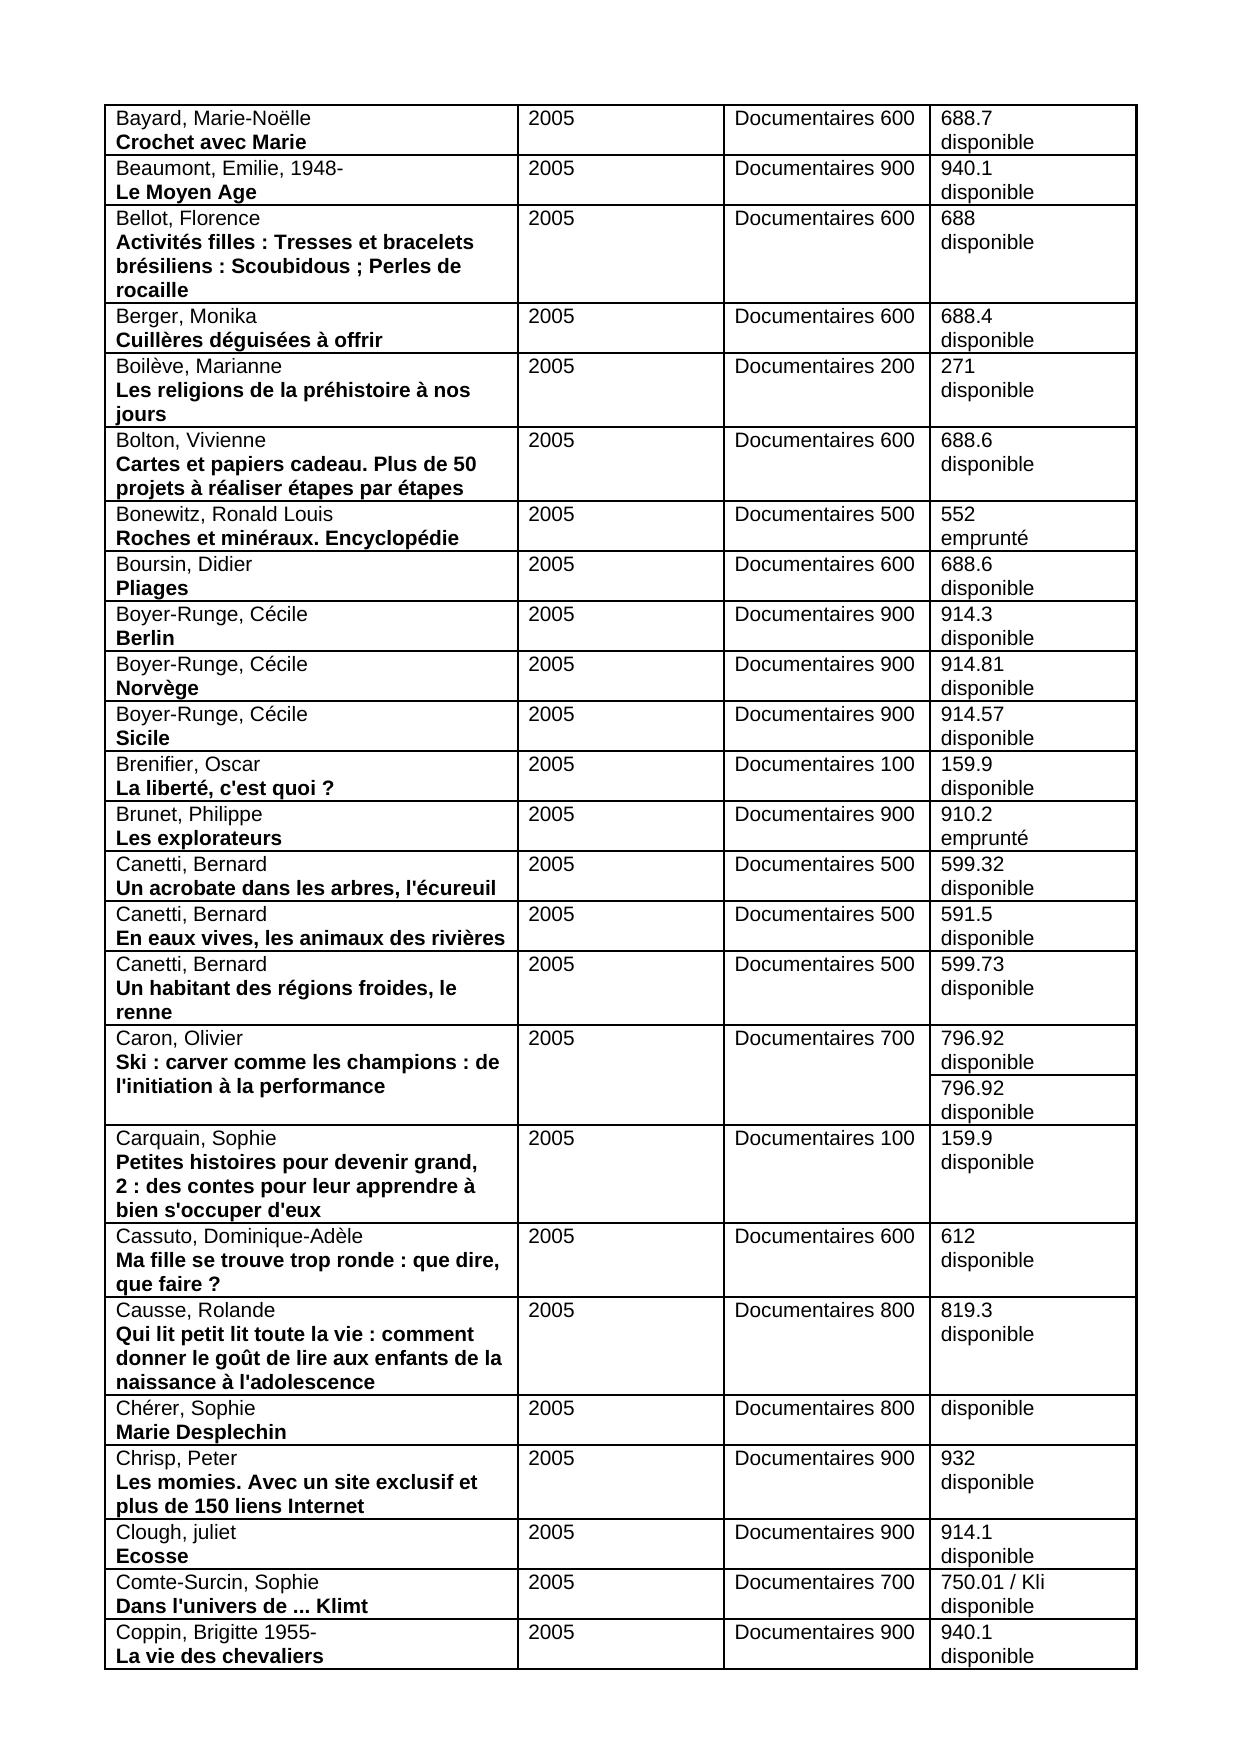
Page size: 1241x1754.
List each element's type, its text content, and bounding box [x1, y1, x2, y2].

table_cell Boyer-Runge, Cécile Sicile [106, 702, 517, 750]
table_cell 159.9 disponible [931, 752, 1135, 800]
table_cell Beaumont, Emilie, 1948- Le Moyen Age [106, 156, 517, 204]
table_cell Documentaires 900 [725, 1520, 929, 1568]
table_cell Documentaires 800 [725, 1396, 929, 1444]
table_cell 2005 [519, 1224, 723, 1296]
table_cell Berger, Monika Cuillères déguisées à offrir [106, 304, 517, 352]
table_cell Coppin, Brigitte 1955- La vie des chevaliers [106, 1620, 517, 1668]
table_cell Documentaires 900 [725, 652, 929, 700]
table_cell 2005 [519, 1620, 723, 1668]
table_cell 2005 [519, 206, 723, 302]
table_cell 159.9 disponible [931, 1126, 1135, 1222]
table_cell 271 disponible [931, 354, 1135, 426]
table_cell disponible [931, 1396, 1135, 1444]
table_cell 2005 [519, 156, 723, 204]
table_cell Canetti, Bernard Un habitant des régions froides, le renne [106, 952, 517, 1024]
table_cell 910.2 emprunté [931, 802, 1135, 850]
table_cell Documentaires 500 [725, 852, 929, 900]
table_cell 2005 [519, 1396, 723, 1444]
table_cell 2005 [519, 1446, 723, 1518]
table_cell Causse, Rolande Qui lit petit lit toute la vie : comment donner le goût de lire aux enfants de la naissance à l'adolescence [106, 1298, 517, 1394]
table_cell 932 disponible [931, 1446, 1135, 1518]
table_cell Caron, Olivier Ski : carver comme les champions : de l'initiation à la performance [106, 1026, 517, 1124]
table_cell 914.57 disponible [931, 702, 1135, 750]
table_cell 2005 [519, 354, 723, 426]
table_cell 2005 [519, 1570, 723, 1618]
table_cell Documentaires 200 [725, 354, 929, 426]
table_cell 2005 [519, 106, 723, 154]
table_cell Carquain, Sophie Petites histoires pour devenir grand, 2 : des contes pour leur apprendre à bien s'occuper d'eux [106, 1126, 517, 1222]
table_cell Clough, juliet Ecosse [106, 1520, 517, 1568]
table_cell Documentaires 100 [725, 1126, 929, 1222]
table_cell Documentaires 900 [725, 602, 929, 650]
table_cell Bonewitz, Ronald Louis Roches et minéraux. Encyclopédie [106, 502, 517, 550]
table_cell Bolton, Vivienne Cartes et papiers cadeau. Plus de 50 projets à réaliser étapes par étapes [106, 428, 517, 500]
table_cell Documentaires 900 [725, 802, 929, 850]
table_cell 914.1 disponible [931, 1520, 1135, 1568]
table_cell Documentaires 800 [725, 1298, 929, 1394]
table_cell 599.73 disponible [931, 952, 1135, 1024]
table_cell Comte-Surcin, Sophie Dans l'univers de ... Klimt [106, 1570, 517, 1618]
table_cell Documentaires 600 [725, 552, 929, 600]
table_cell Documentaires 700 [725, 1026, 929, 1124]
table_cell Boyer-Runge, Cécile Berlin [106, 602, 517, 650]
table_cell 688.6 disponible [931, 552, 1135, 600]
table_cell Boursin, Didier Pliages [106, 552, 517, 600]
table_cell 2005 [519, 652, 723, 700]
table_cell 2005 [519, 1026, 723, 1124]
table_cell Bellot, Florence Activités filles : Tresses et bracelets brésiliens : Scoubidous ; Perles de rocaille [106, 206, 517, 302]
table_cell Boyer-Runge, Cécile Norvège [106, 652, 517, 700]
table_cell Chérer, Sophie Marie Desplechin [106, 1396, 517, 1444]
table_cell 796.92 disponible [931, 1076, 1135, 1124]
table_cell 914.81 disponible [931, 652, 1135, 700]
table_cell 819.3 disponible [931, 1298, 1135, 1394]
table_cell 688.4 disponible [931, 304, 1135, 352]
table_cell 2005 [519, 752, 723, 800]
table_cell Brunet, Philippe Les explorateurs [106, 802, 517, 850]
table_cell 591.5 disponible [931, 902, 1135, 950]
table_cell 796.92 disponible [931, 1026, 1135, 1074]
table_cell Brenifier, Oscar La liberté, c'est quoi ? [106, 752, 517, 800]
table_cell Documentaires 900 [725, 1446, 929, 1518]
table_cell 2005 [519, 552, 723, 600]
table_cell Chrisp, Peter Les momies. Avec un site exclusif et plus de 150 liens Internet [106, 1446, 517, 1518]
table_cell 2005 [519, 304, 723, 352]
table_cell 2005 [519, 1520, 723, 1568]
table_cell Boilève, Marianne Les religions de la préhistoire à nos jours [106, 354, 517, 426]
table_cell Documentaires 900 [725, 702, 929, 750]
table_cell 552 emprunté [931, 502, 1135, 550]
table_cell Documentaires 500 [725, 902, 929, 950]
table_cell 688.7 disponible [931, 106, 1135, 154]
table_cell 2005 [519, 428, 723, 500]
table_cell 688 disponible [931, 206, 1135, 302]
table_cell Cassuto, Dominique-Adèle Ma fille se trouve trop ronde : que dire, que faire ? [106, 1224, 517, 1296]
table_cell 940.1 disponible [931, 1620, 1135, 1668]
table_cell 940.1 disponible [931, 156, 1135, 204]
table_cell Documentaires 600 [725, 428, 929, 500]
table_cell 2005 [519, 1126, 723, 1222]
table_cell 599.32 disponible [931, 852, 1135, 900]
table_cell Documentaires 600 [725, 206, 929, 302]
table_cell Canetti, Bernard Un acrobate dans les arbres, l'écureuil [106, 852, 517, 900]
table_cell Documentaires 100 [725, 752, 929, 800]
table_cell Canetti, Bernard En eaux vives, les animaux des rivières [106, 902, 517, 950]
table_cell Bayard, Marie-Noëlle Crochet avec Marie [106, 106, 517, 154]
table_cell Documentaires 700 [725, 1570, 929, 1618]
table_cell Documentaires 900 [725, 156, 929, 204]
table_cell 2005 [519, 902, 723, 950]
table_cell Documentaires 500 [725, 952, 929, 1024]
table_cell Documentaires 600 [725, 304, 929, 352]
table_cell 2005 [519, 502, 723, 550]
table_cell 688.6 disponible [931, 428, 1135, 500]
table_cell 750.01 / Kli disponible [931, 1570, 1135, 1618]
table_cell 2005 [519, 602, 723, 650]
table_cell Documentaires 600 [725, 1224, 929, 1296]
table_cell Documentaires 900 [725, 1620, 929, 1668]
table_cell 2005 [519, 702, 723, 750]
table_cell 612 disponible [931, 1224, 1135, 1296]
table_cell Documentaires 500 [725, 502, 929, 550]
table_cell 2005 [519, 802, 723, 850]
table_cell 914.3 disponible [931, 602, 1135, 650]
table_cell 2005 [519, 952, 723, 1024]
table_cell 2005 [519, 852, 723, 900]
table_cell 2005 [519, 1298, 723, 1394]
table_cell Documentaires 600 [725, 106, 929, 154]
